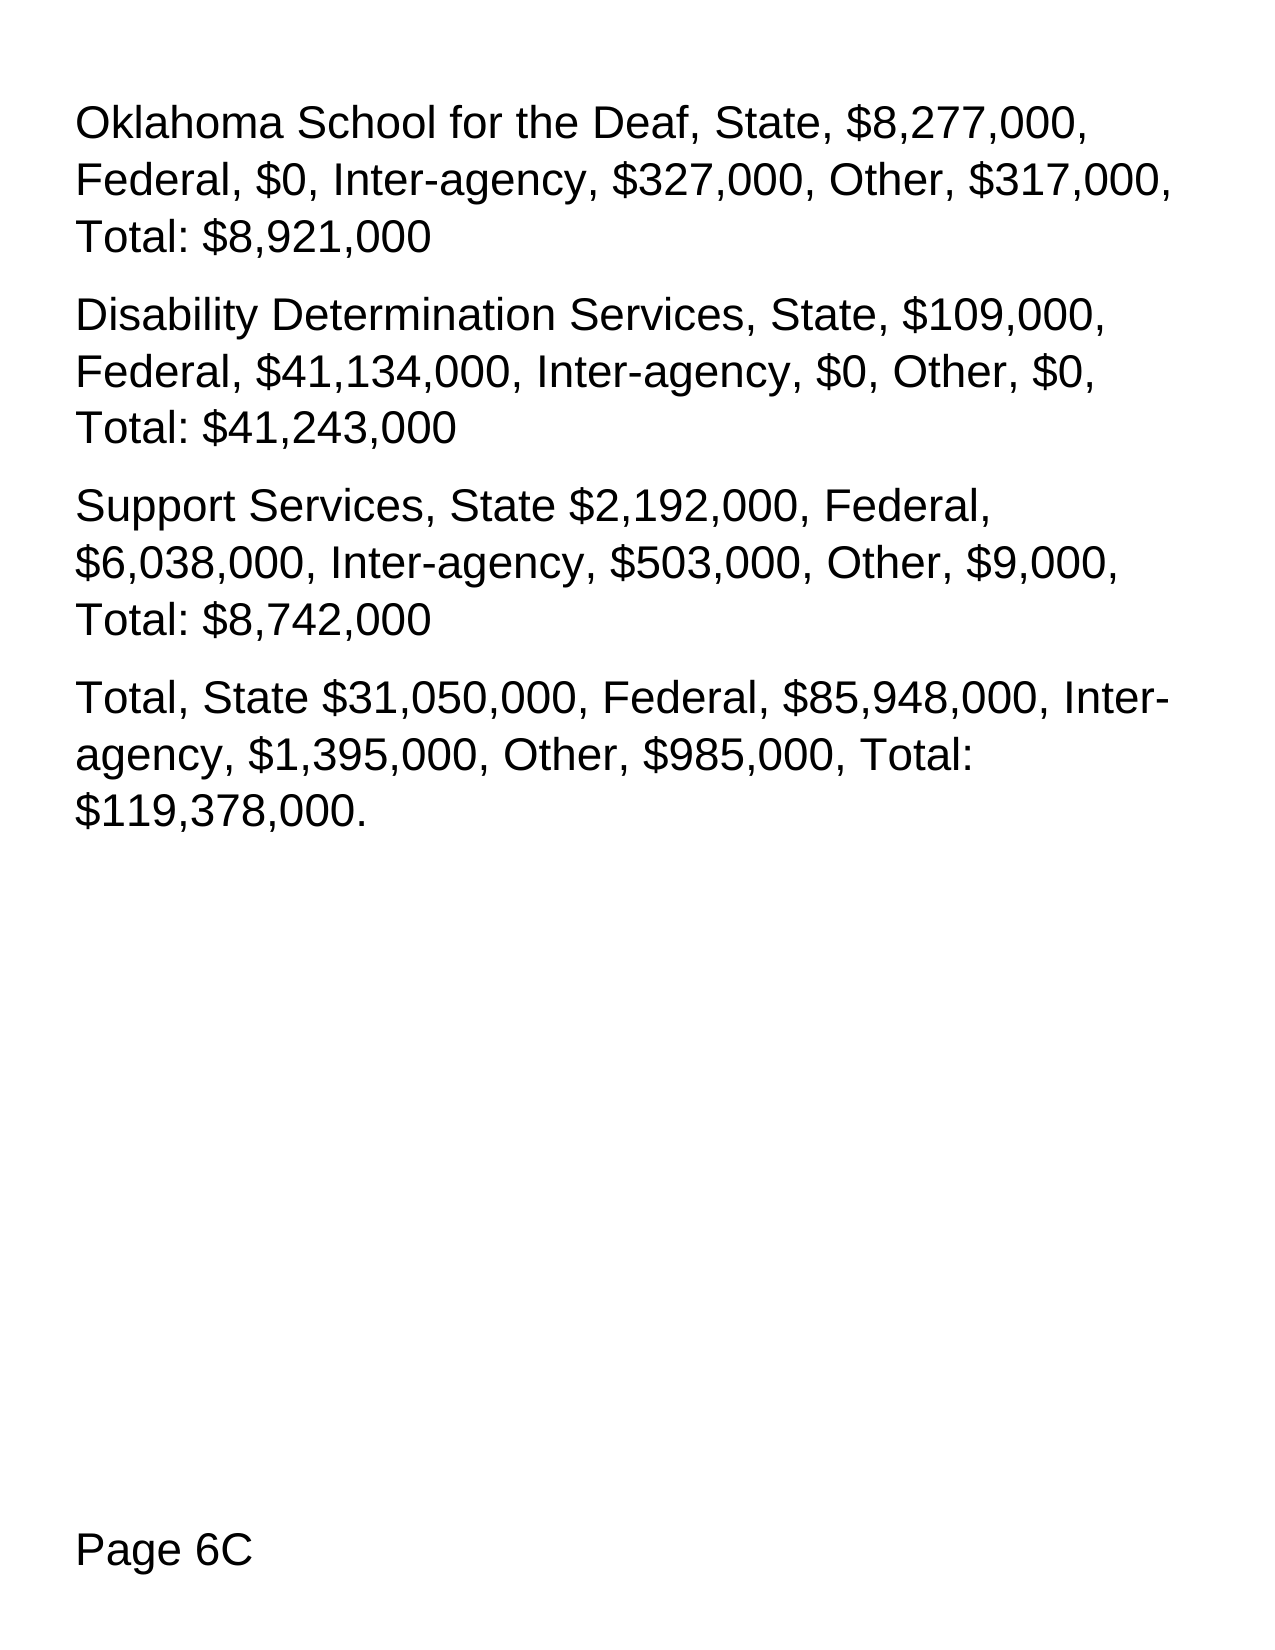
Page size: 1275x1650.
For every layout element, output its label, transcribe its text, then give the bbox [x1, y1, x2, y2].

text Oklahoma School for the Deaf, State, $8,277,000, Federal, $0, Inter-agency, $327,000, Other, $317,000, Total: $8,921,000 [75, 96, 1200, 262]
text Disability Determination Services, State, $109,000, Federal, $41,134,000, Inter-agency, $0, Other, $0, Total: $41,243,000 [75, 287, 1200, 454]
text Support Services, State $2,192,000, Federal, $6,038,000, Inter-agency, $503,000, Other, $9,000, Total: $8,742,000 [75, 479, 1200, 645]
text Total, State $31,050,000, Federal, $85,948,000, Inter-agency, $1,395,000, Other, $985,000, Total: $119,378,000. [75, 670, 1200, 837]
